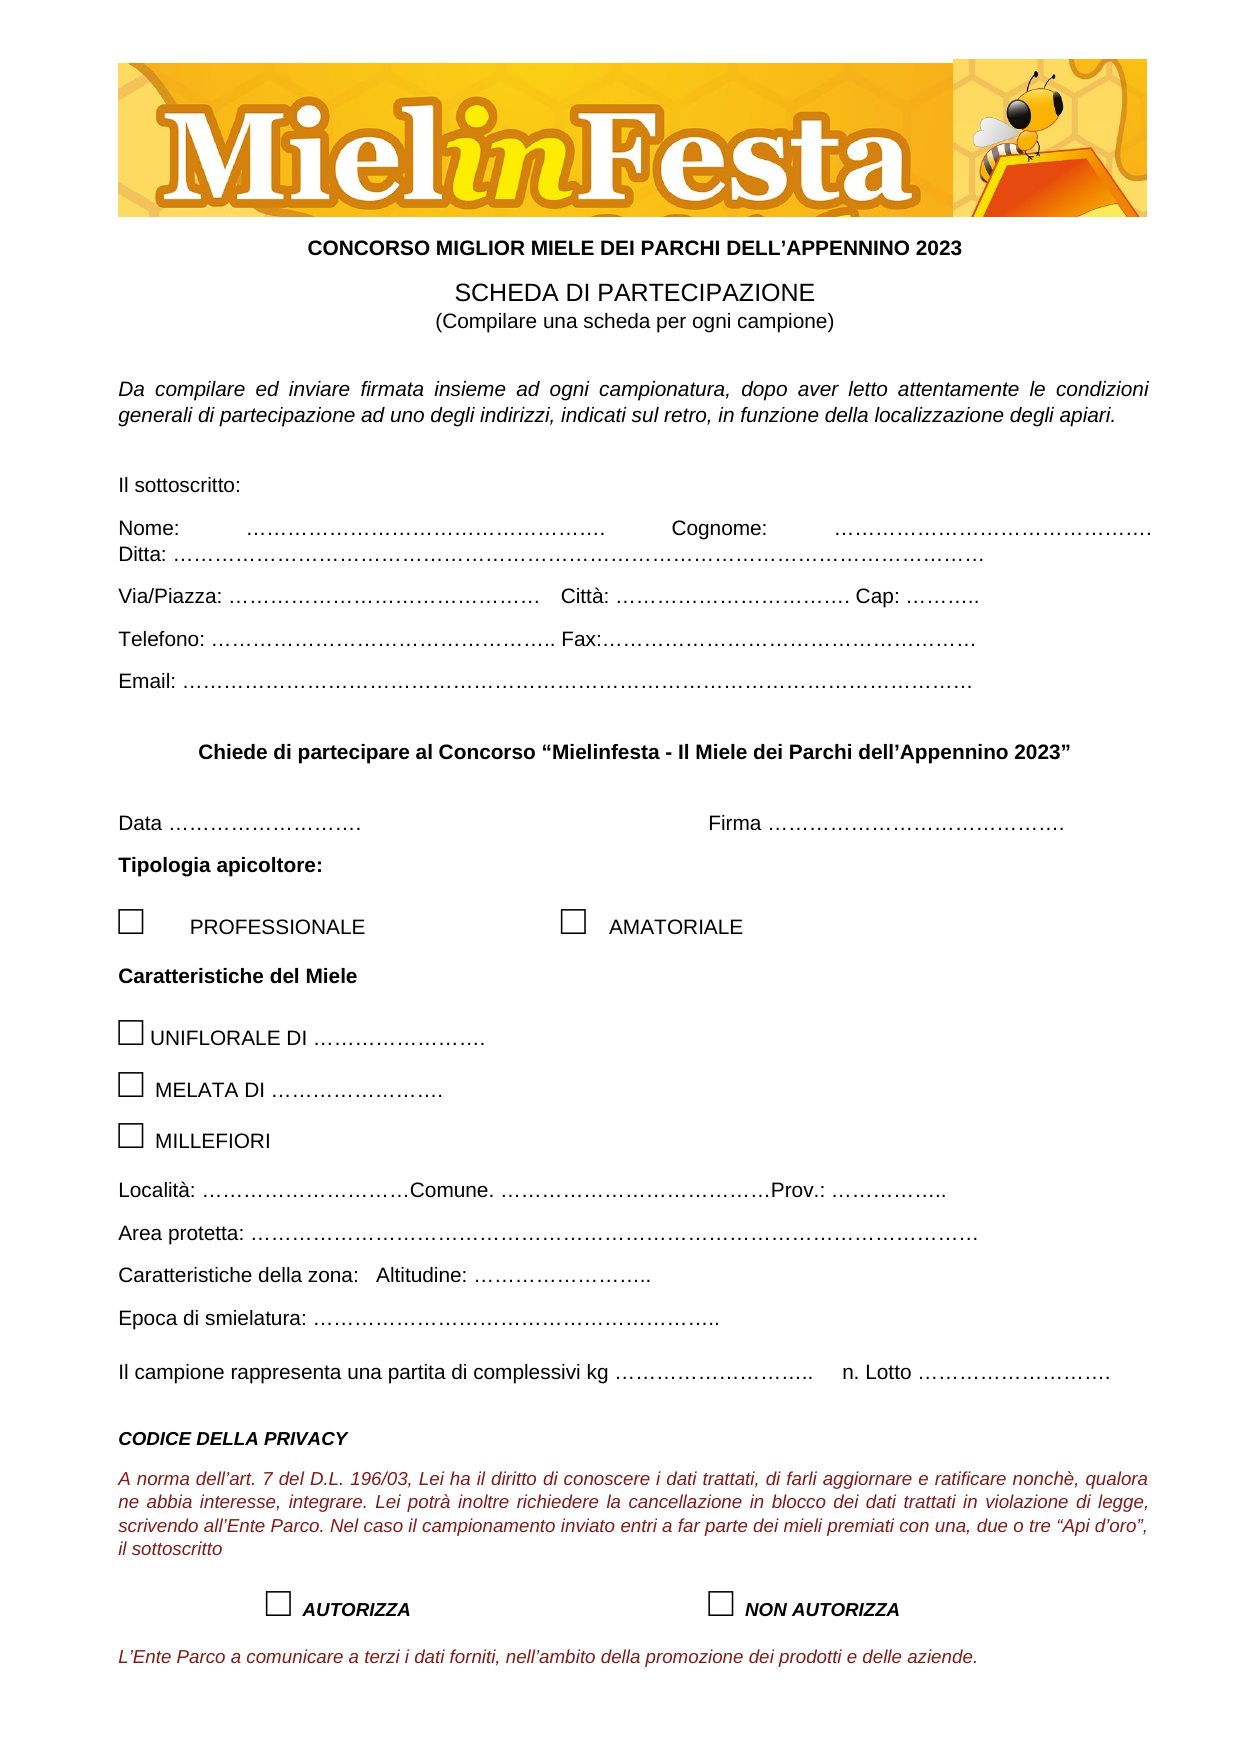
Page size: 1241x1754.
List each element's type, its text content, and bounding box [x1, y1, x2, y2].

text Via/Piazza: ……………………………………… Città: ……………………………. Cap: ……….. [118, 584, 1152, 608]
text Epoca di smielatura: ………………………………………………….. Il campione rappresenta una partita di complessivi kg ……………………….. n. Lotto ………………………. [118, 1306, 1152, 1410]
text Da compilare ed inviare firmata insieme ad ogni campionatura, dopo aver letto attentamente le condizioni generali di partecipazione ad uno degli indirizzi, indicati sul retro, in funzione della localizzazione degli apiari. [118, 351, 1152, 427]
text Area protetta: …………………………………………………………………………………………… [118, 1221, 1152, 1244]
text Caratteristiche della zona: Altitudine: …………………….. [118, 1263, 1152, 1287]
text A norma dell’art. 7 del D.L. 196/03, Lei ha il diritto di conoscere i dati trattati, di farli aggiornare e ratificare nonchè, qualora ne abbia interesse, integrare. Lei potrà inoltre richiedere la cancellazione in blocco dei dati trattati in violazione di legge, scrivendo all’Ente Parco. Nel caso il campionamento inviato entri a far parte dei mieli premiati con una, due o tre “Api d’oro”, il sottoscritto [118, 1468, 1152, 1559]
text □ AUTORIZZA □ NON AUTORIZZA [192, 1578, 1152, 1626]
text □ PROFESSIONALE □ AMATORIALE [118, 896, 1152, 943]
text Nome: ……………………………………………. Cognome: ………………………………………. Ditta: ……………………………………………………………………………………………………… [118, 516, 1152, 566]
text □ UNIFLORALE DI ……………………. □ MELATA DI ……………………. □ MILLEFIORI [118, 1006, 1152, 1158]
text Il sottoscritto: [118, 445, 1152, 497]
text SCHEDA DI PARTECIPAZIONE (Compilare una scheda per ogni campione) [118, 278, 1152, 332]
picture [118, 59, 1147, 217]
text CONCORSO MIGLIOR MIELE DEI PARCHI DELL’APPENNINO 2023 [118, 235, 1152, 259]
text Email: …………………………………………………………………………………………………… [118, 669, 1152, 693]
text L’Ente Parco a comunicare a terzi i dati forniti, nell’ambito della promozione dei prodotti e delle aziende. [118, 1646, 1152, 1668]
text CODICE DELLA PRIVACY [118, 1428, 1152, 1450]
text Telefono: ………………………………………….. Fax:……………………………………………… [118, 627, 1152, 651]
text Caratteristiche del Miele [118, 964, 1152, 988]
text Tipologia apicoltore: [118, 853, 1152, 877]
text Località: …………………………Comune. …………………………………Prov.: …………….. [118, 1178, 1152, 1202]
text Data ………………………. Firma ……………………………………. [118, 782, 1152, 834]
text Chiede di partecipare al Concorso “Mielinfesta - Il Miele dei Parchi dell’Appennino 2023” [118, 712, 1152, 764]
